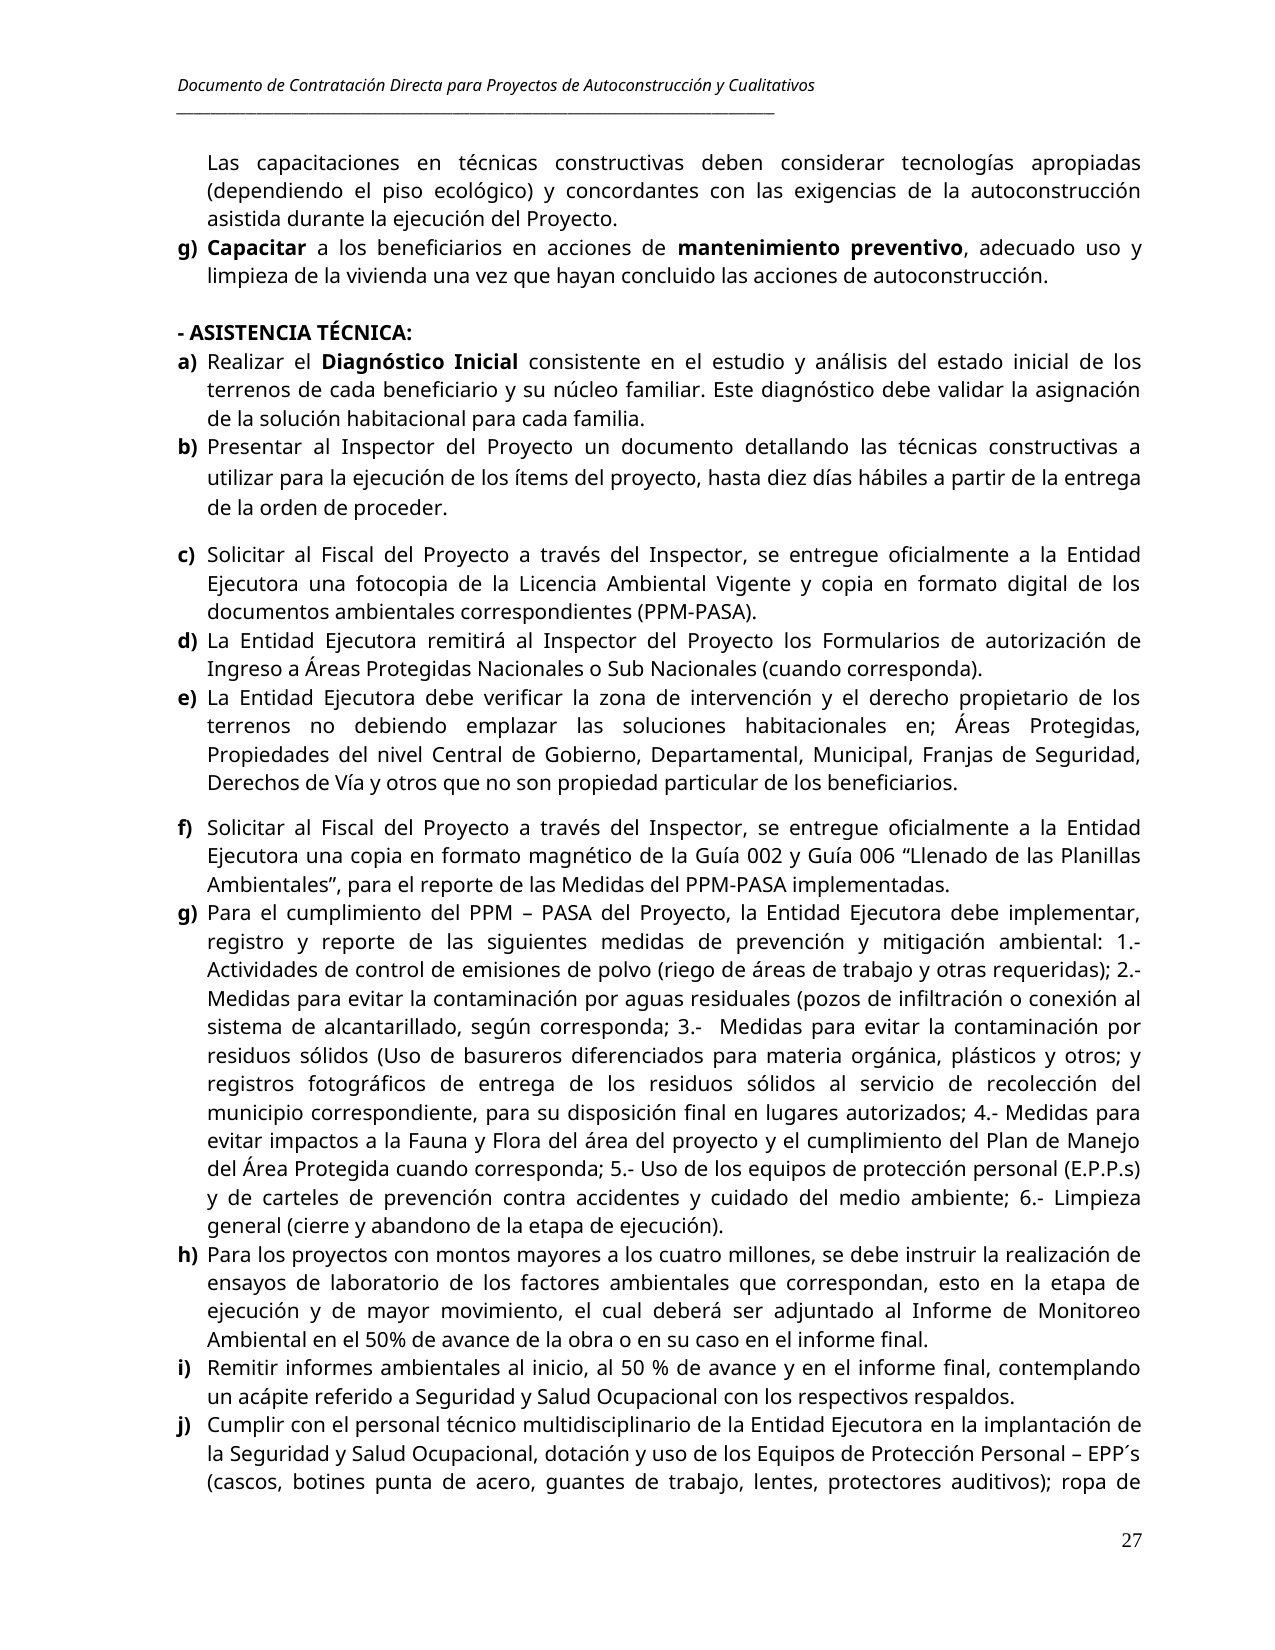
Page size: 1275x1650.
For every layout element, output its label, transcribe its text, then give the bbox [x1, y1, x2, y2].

list Remitir informes ambientales al inicio, al 50 % de avance y en el informe final, contemplando un acápite referido a Seguridad y Salud Ocupacional con los respectivos respaldos. [177, 1353, 1142, 1410]
list Presentar al Inspector del Proyecto un documento detallando las técnicas constructivas a utilizar para la ejecución de los ítems del proyecto, hasta diez días hábiles a partir de la entrega de la orden de proceder. [177, 432, 1142, 522]
list Capacitar a los beneficiarios en acciones de mantenimiento preventivo, adecuado uso y limpieza de la vivienda una vez que hayan concluido las acciones de autoconstrucción. [177, 233, 1142, 290]
list Realizar el Diagnóstico Inicial consistente en el estudio y análisis del estado inicial de los terrenos de cada beneficiario y su núcleo familiar. Este diagnóstico debe validar la asignación de la solución habitacional para cada familia. [177, 347, 1142, 432]
text - ASISTENCIA TÉCNICA: [177, 318, 1142, 347]
text Las capacitaciones en técnicas constructivas deben considerar tecnologías apropiadas (dependiendo el piso ecológico) y concordantes con las exigencias de la autoconstrucción asistida durante la ejecución del Proyecto. [207, 148, 1142, 233]
list La Entidad Ejecutora remitirá al Inspector del Proyecto los Formularios de autorización de Ingreso a Áreas Protegidas Nacionales o Sub Nacionales (cuando corresponda). [177, 626, 1142, 683]
list Solicitar al Fiscal del Proyecto a través del Inspector, se entregue oficialmente a la Entidad Ejecutora una copia en formato magnético de la Guía 002 y Guía 006 “Llenado de las Planillas Ambientales”, para el reporte de las Medidas del PPM-PASA implementadas. [177, 813, 1142, 898]
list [177, 1410, 1142, 1496]
list Para los proyectos con montos mayores a los cuatro millones, se debe instruir la realización de ensayos de laboratorio de los factores ambientales que correspondan, esto en la etapa de ejecución y de mayor movimiento, el cual deberá ser adjuntado al Informe de Monitoreo Ambiental en el 50% de avance de la obra o en su caso en el informe final. [177, 1240, 1142, 1353]
list Para el cumplimiento del PPM – PASA del Proyecto, la Entidad Ejecutora debe implementar, registro y reporte de las siguientes medidas de prevención y mitigación ambiental: 1.- Actividades de control de emisiones de polvo (riego de áreas de trabajo y otras requeridas); 2.- Medidas para evitar la contaminación por aguas residuales (pozos de infiltración o conexión al sistema de alcantarillado, según corresponda; 3.- Medidas para evitar la contaminación por residuos sólidos (Uso de basureros diferenciados para materia orgánica, plásticos y otros; y registros fotográficos de entrega de los residuos sólidos al servicio de recolección del municipio correspondiente, para su disposición final en lugares autorizados; 4.- Medidas para evitar impactos a la Fauna y Flora del área del proyecto y el cumplimiento del Plan de Manejo del Área Protegida cuando corresponda; 5.- Uso de los equipos de protección personal (E.P.P.s) y de carteles de prevención contra accidentes y cuidado del medio ambiente; 6.- Limpieza general (cierre y abandono de la etapa de ejecución). [177, 898, 1142, 1240]
list Solicitar al Fiscal del Proyecto a través del Inspector, se entregue oficialmente a la Entidad Ejecutora una fotocopia de la Licencia Ambiental Vigente y copia en formato digital de los documentos ambientales correspondientes (PPM-PASA). [177, 541, 1142, 626]
list La Entidad Ejecutora debe verificar la zona de intervención y el derecho propietario de los terrenos no debiendo emplazar las soluciones habitacionales en; Áreas Protegidas, Propiedades del nivel Central de Gobierno, Departamental, Municipal, Franjas de Seguridad, Derechos de Vía y otros que no son propiedad particular de los beneficiarios. [177, 683, 1142, 797]
